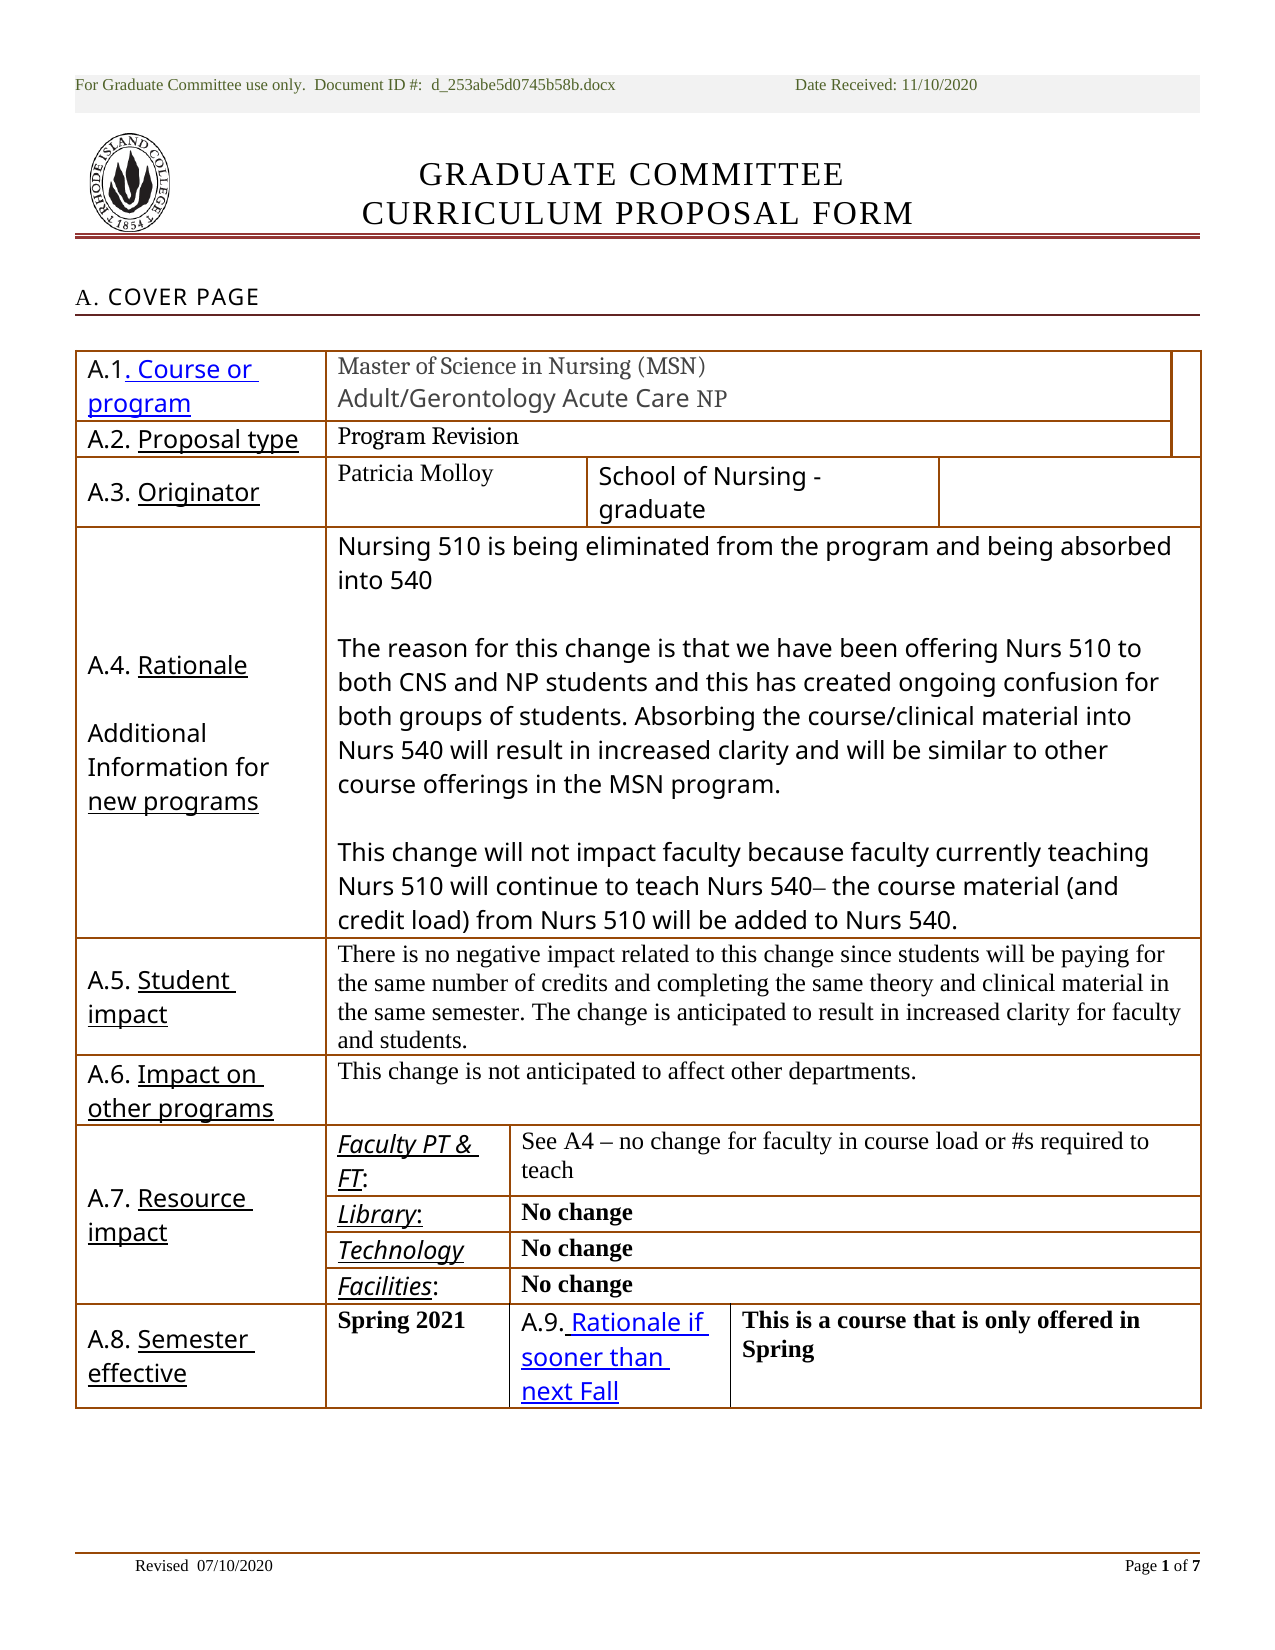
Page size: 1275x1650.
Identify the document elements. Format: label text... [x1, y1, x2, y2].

table_cell Library: [327, 1197, 509, 1231]
table_header Master of Science in Nursing (MSN) Adult/Gerontology Acute Care NP [327, 352, 1170, 420]
table_header A.1. Course or program [77, 352, 325, 420]
table_cell A.9. Rationale if sooner than next Fall [510, 1305, 730, 1407]
table_cell School of Nursing - graduate [588, 458, 938, 526]
table_cell Nursing 510 is being eliminated from the program and being absorbed into 540 The reason for this change is that we have been offering Nurs 510 to both CNS and NP students and this has created ongoing confusion for both groups of students. Absorbing the course/clinical material into Nurs 540 will result in increased clarity and will be similar to other course offerings in the MSN program. This change will not impact faculty because faculty currently teaching Nurs 510 will continue to teach Nurs 540– the course material (and credit load) from Nurs 510 will be added to Nurs 540. [327, 528, 1200, 937]
table_cell Spring 2021 [327, 1305, 509, 1407]
subtitle A. Cover page [75, 281, 1200, 314]
table_cell See A4 – no change for faculty in course load or #s required to teach [511, 1126, 1200, 1194]
picture [89, 133, 170, 154]
table_cell No change [511, 1197, 1200, 1231]
table_cell There is no negative impact related to this change since students will be paying for the same number of credits and completing the same theory and clinical material in the same semester. The change is anticipated to result in increased clarity for faculty and students. [327, 939, 1200, 1054]
table_cell [940, 458, 1200, 526]
table_cell Technology [327, 1233, 509, 1267]
table_cell A.5. Student impact [77, 939, 325, 1054]
table_cell No change [511, 1269, 1200, 1303]
table_cell No change [511, 1233, 1200, 1267]
table_header [1173, 352, 1200, 456]
table_cell This change is not anticipated to affect other departments. [327, 1056, 1200, 1124]
table_cell A.3. Originator [77, 458, 325, 526]
table_cell Facilities: [327, 1269, 509, 1303]
table_cell Faculty PT & FT: [327, 1126, 509, 1194]
table_cell A.8. Semester effective [77, 1305, 325, 1407]
table_cell Patricia Molloy [327, 458, 586, 526]
table_cell A.7. Resource impact [77, 1126, 325, 1303]
table_cell This is a course that is only offered in Spring [731, 1305, 1200, 1407]
table_cell A.6. Impact on other programs [77, 1056, 325, 1124]
subtitle graduate COMMITTEE curriculum PROPOSAL FORM [75, 154, 1200, 233]
table_cell A.4. Rationale Additional Information for new programs [77, 528, 325, 937]
table_cell Program Revision [327, 422, 1170, 456]
table_cell A.2. Proposal type [77, 422, 325, 456]
